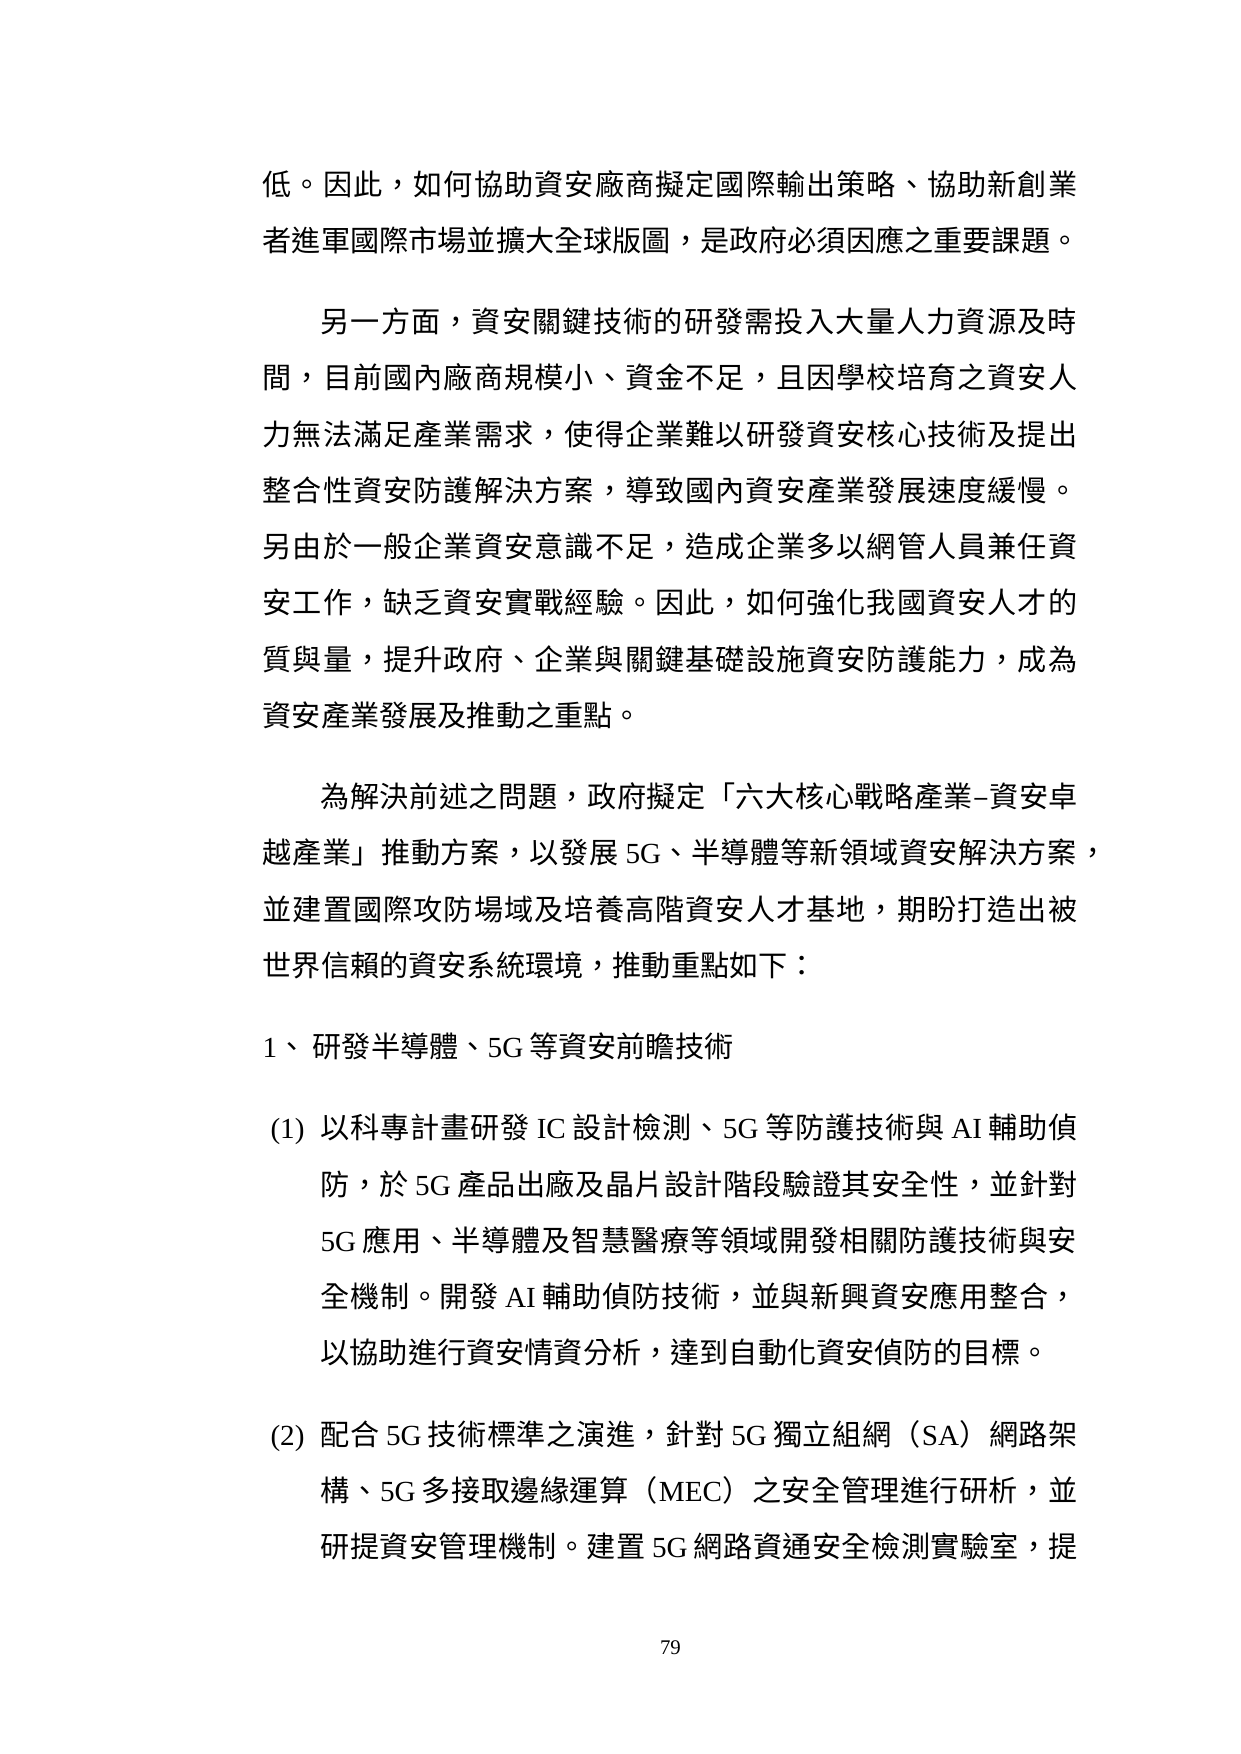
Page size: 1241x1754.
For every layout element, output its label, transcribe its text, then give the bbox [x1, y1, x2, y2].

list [270, 1400, 1078, 1569]
list 另一方面，資安關鍵技術的研發需投入大量人力資源及時間，目前國內廠商規模小、資金不足，且因學校培育之資安人力無法滿足產業需求，使得企業難以研發資安核心技術及提出整合性資安防護解決方案，導致國內資安產業發展速度緩慢。另由於一般企業資安意識不足，造成企業多以網管人員兼任資安工作，缺乏資安實戰經驗。因此，如何強化我國資安人才的質與量，提升政府、企業與關鍵基礎設施資安防護能力，成為資安產業發展及推動之重點。 [262, 287, 1078, 737]
list 研發半導體、5G等資安前瞻技術 [262, 1012, 1078, 1069]
list 為解決前述之問題，政府擬定「六大核心戰略產業–資安卓越產業」推動方案，以發展5G、半導體等新領域資安解決方案，並建置國際攻防場域及培養高階資安人才基地，期盼打造出被世界信賴的資安系統環境，推動重點如下： [262, 762, 1078, 987]
list 以科專計畫研發IC設計檢測、5G等防護技術與AI輔助偵防，於5G產品出廠及晶片設計階段驗證其安全性，並針對5G應用、半導體及智慧醫療等領域開發相關防護技術與安全機制。開發AI輔助偵防技術，並與新興資安應用整合，以協助進行資安情資分析，達到自動化資安偵防的目標。 [270, 1094, 1078, 1375]
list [262, 150, 1078, 262]
